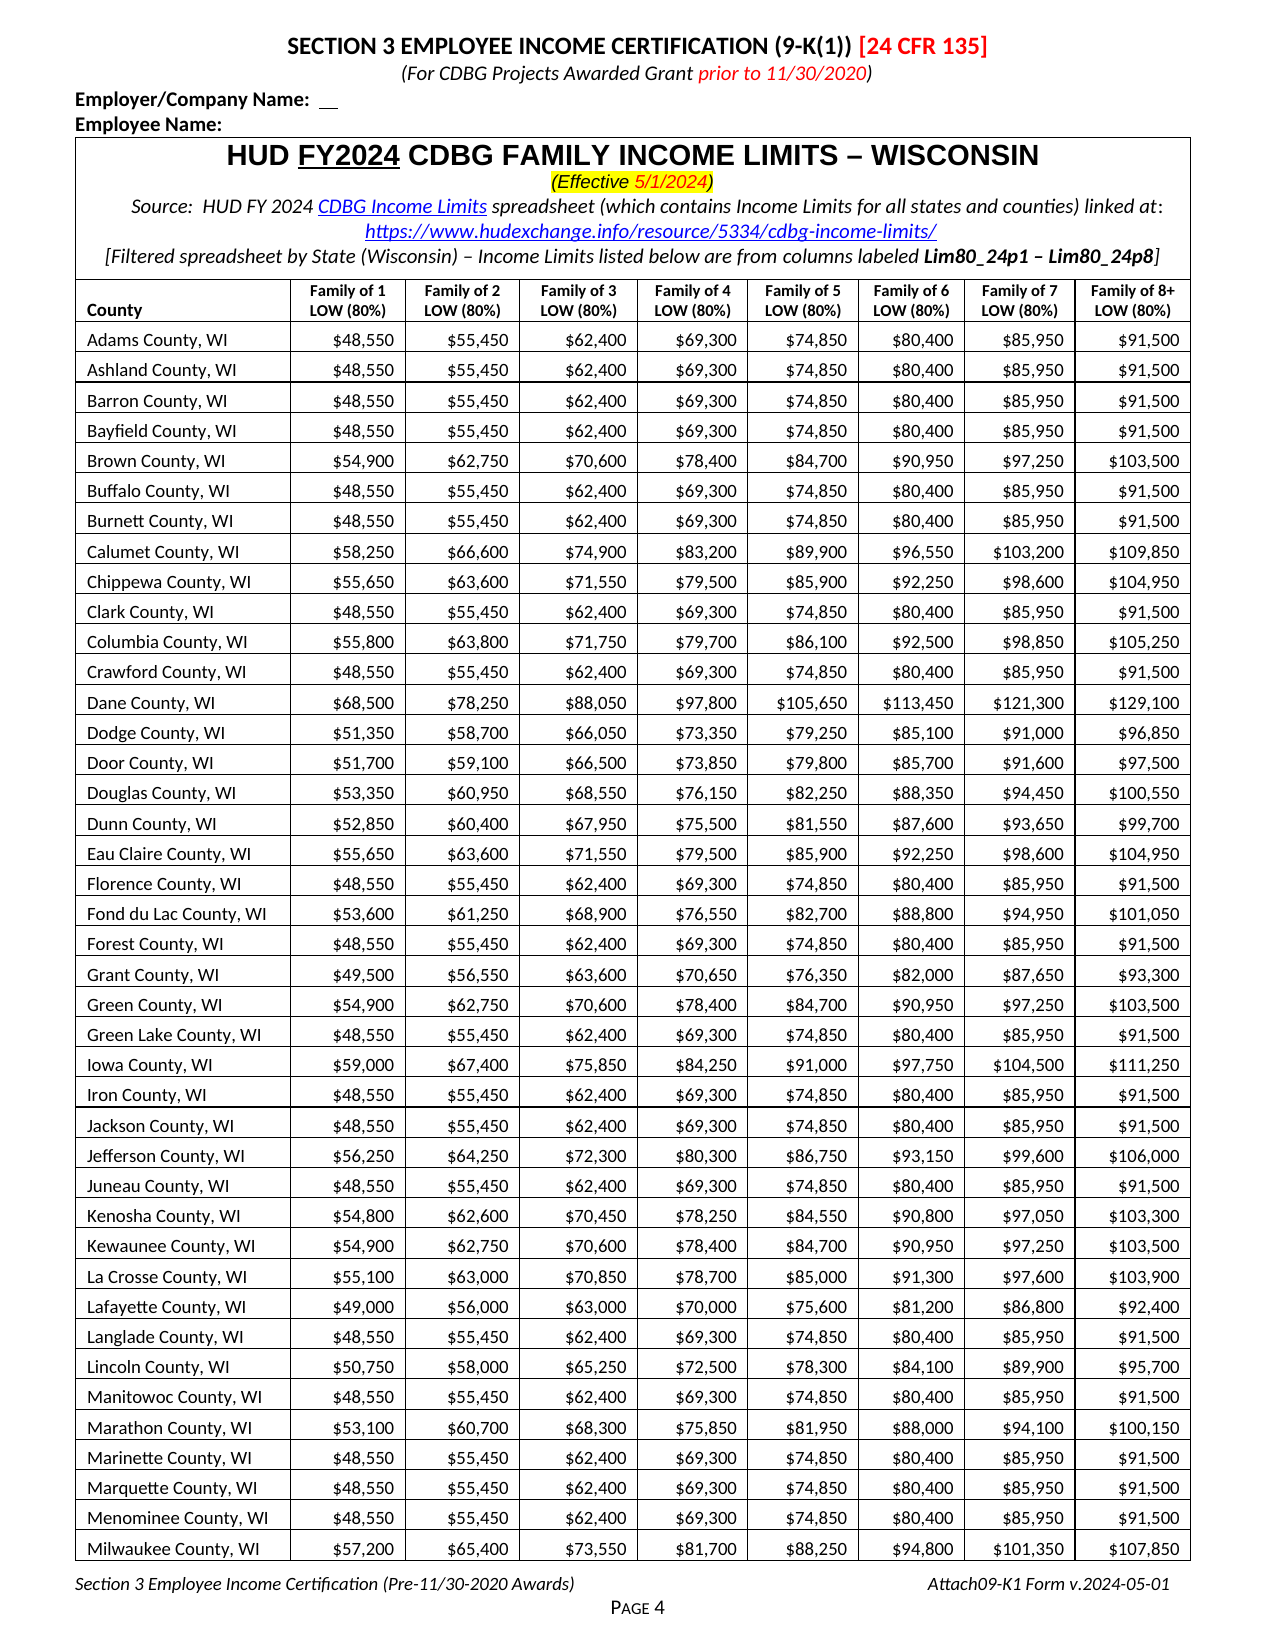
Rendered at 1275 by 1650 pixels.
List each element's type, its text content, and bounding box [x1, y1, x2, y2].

table_cell $80,400 [859, 1017, 964, 1046]
table_cell $105,650 [748, 685, 858, 714]
table_cell $76,150 [638, 775, 747, 804]
table_cell $62,400 [520, 503, 637, 532]
table_cell $83,200 [638, 534, 747, 563]
table_cell $54,900 [291, 987, 405, 1016]
table_cell $53,350 [291, 775, 405, 804]
table_cell $69,300 [638, 413, 747, 442]
table_cell Green Lake County, WI [76, 1017, 290, 1046]
table_cell $71,750 [520, 624, 637, 653]
table_cell $55,450 [406, 413, 519, 442]
table_cell $62,400 [520, 1077, 637, 1106]
table_cell $49,500 [291, 956, 405, 986]
table_cell Family of 5 LOW (80%) [748, 280, 858, 321]
table_cell $91,500 [1076, 503, 1190, 532]
table_cell $62,400 [520, 1108, 637, 1137]
table_cell $80,400 [859, 1168, 964, 1197]
table_cell $94,100 [965, 1410, 1074, 1439]
table_cell $53,600 [291, 896, 405, 925]
table_cell $55,450 [406, 1319, 519, 1348]
table_cell $74,850 [748, 473, 858, 502]
table_cell Family of 2 LOW (80%) [406, 280, 519, 321]
table_cell $91,500 [1076, 654, 1190, 683]
table_cell Iron County, WI [76, 1077, 290, 1106]
table_cell $74,850 [748, 1500, 858, 1529]
table_cell $62,400 [520, 473, 637, 502]
table_cell $55,450 [406, 1440, 519, 1469]
table_cell $78,700 [638, 1259, 747, 1288]
table_cell $98,850 [965, 624, 1074, 653]
table_cell $85,950 [965, 322, 1074, 351]
table_cell $85,950 [965, 866, 1074, 895]
table_cell Manitowoc County, WI [76, 1379, 290, 1408]
table_cell $54,900 [291, 443, 405, 472]
table_cell $109,850 [1076, 534, 1190, 563]
table_cell Kenosha County, WI [76, 1198, 290, 1227]
table_cell $82,700 [748, 896, 858, 925]
table_cell $80,400 [859, 654, 964, 683]
table_cell $91,500 [1076, 1017, 1190, 1046]
table_cell $63,000 [406, 1259, 519, 1288]
table_cell $69,300 [638, 503, 747, 532]
table_cell $80,400 [859, 926, 964, 955]
table_cell $55,450 [406, 473, 519, 502]
table_cell Jackson County, WI [76, 1108, 290, 1137]
table_cell $51,700 [291, 745, 405, 774]
table_cell $85,950 [965, 926, 1074, 955]
table_cell $85,950 [965, 1500, 1074, 1529]
table_cell $74,850 [748, 1168, 858, 1197]
table_cell $85,950 [965, 352, 1074, 381]
table_cell $101,350 [965, 1530, 1074, 1559]
table_cell $62,400 [520, 654, 637, 683]
table_cell Adams County, WI [76, 322, 290, 351]
table_cell $70,600 [520, 987, 637, 1016]
table_cell $70,650 [638, 956, 747, 986]
table_cell $48,550 [291, 383, 405, 412]
table_cell $84,550 [748, 1198, 858, 1227]
table_cell $59,100 [406, 745, 519, 774]
table_cell $78,400 [638, 987, 747, 1016]
table_cell $75,850 [638, 1410, 747, 1439]
table_cell $74,850 [748, 322, 858, 351]
table_cell $48,550 [291, 503, 405, 532]
table_cell $74,850 [748, 1440, 858, 1469]
table_cell $76,550 [638, 896, 747, 925]
table_cell $82,250 [748, 775, 858, 804]
table_cell $84,700 [748, 987, 858, 1016]
table_cell $90,950 [859, 987, 964, 1016]
table_cell $67,950 [520, 805, 637, 834]
table_cell $96,850 [1076, 715, 1190, 744]
table_cell Marathon County, WI [76, 1410, 290, 1439]
table_cell $63,600 [520, 956, 637, 986]
table_cell $88,000 [859, 1410, 964, 1439]
table_cell $63,800 [406, 624, 519, 653]
table_cell $68,300 [520, 1410, 637, 1439]
table_cell $91,500 [1076, 1379, 1190, 1408]
table_cell $97,800 [638, 685, 747, 714]
table_cell $66,600 [406, 534, 519, 563]
table_cell $98,600 [965, 564, 1074, 593]
table_cell $69,300 [638, 1470, 747, 1499]
table_cell $48,550 [291, 1017, 405, 1046]
table_cell $81,550 [748, 805, 858, 834]
table_cell $69,300 [638, 473, 747, 502]
table_cell Clark County, WI [76, 594, 290, 623]
table_cell $113,450 [859, 685, 964, 714]
table_cell $96,550 [859, 534, 964, 563]
table_cell $98,600 [965, 836, 1074, 865]
table_cell $79,800 [748, 745, 858, 774]
table_cell $80,400 [859, 503, 964, 532]
table_cell $73,350 [638, 715, 747, 744]
table_cell $103,500 [1076, 987, 1190, 1016]
table_cell $84,250 [638, 1047, 747, 1076]
table_cell $62,400 [520, 1470, 637, 1499]
table_cell $97,750 [859, 1047, 964, 1076]
table_cell $75,600 [748, 1289, 858, 1318]
table_cell $55,450 [406, 383, 519, 412]
table_cell $91,000 [965, 715, 1074, 744]
table_cell $103,500 [1076, 1228, 1190, 1257]
table_cell $80,300 [638, 1138, 747, 1167]
table_cell $75,850 [520, 1047, 637, 1076]
table_cell $85,950 [965, 1077, 1074, 1106]
table_cell $80,400 [859, 1470, 964, 1499]
table_cell $48,550 [291, 322, 405, 351]
table_cell $85,950 [965, 1168, 1074, 1197]
table_cell $62,400 [520, 866, 637, 895]
table_cell $55,450 [406, 1077, 519, 1106]
table_cell $89,900 [748, 534, 858, 563]
table_cell $97,250 [965, 1228, 1074, 1257]
table_cell $88,800 [859, 896, 964, 925]
table_cell $91,600 [965, 745, 1074, 774]
table_cell $88,250 [748, 1530, 858, 1559]
table_cell $80,400 [859, 352, 964, 381]
table_cell $69,300 [638, 322, 747, 351]
table_cell Family of 6 LOW (80%) [859, 280, 964, 321]
table_cell $91,500 [1076, 1108, 1190, 1137]
table_cell $91,500 [1076, 1440, 1190, 1469]
table_cell Lincoln County, WI [76, 1349, 290, 1378]
table_cell $62,750 [406, 443, 519, 472]
table_cell $62,400 [520, 1500, 637, 1529]
table_cell $63,000 [520, 1289, 637, 1318]
table_cell $55,450 [406, 594, 519, 623]
table_cell $66,050 [520, 715, 637, 744]
table_cell $79,250 [748, 715, 858, 744]
table_cell $55,650 [291, 564, 405, 593]
table_cell $60,700 [406, 1410, 519, 1439]
table_cell $103,500 [1076, 443, 1190, 472]
table_cell $91,500 [1076, 1319, 1190, 1348]
table_cell Jefferson County, WI [76, 1138, 290, 1167]
table_cell $86,750 [748, 1138, 858, 1167]
table_cell $99,600 [965, 1138, 1074, 1167]
table_cell $97,250 [965, 987, 1074, 1016]
table_cell $61,250 [406, 896, 519, 925]
table_cell Crawford County, WI [76, 654, 290, 683]
table_cell $69,300 [638, 654, 747, 683]
table_cell $90,800 [859, 1198, 964, 1227]
table_cell $69,300 [638, 1379, 747, 1408]
table_cell $74,850 [748, 352, 858, 381]
table_cell $69,300 [638, 1440, 747, 1469]
table_cell $92,400 [1076, 1289, 1190, 1318]
table_cell $84,700 [748, 443, 858, 472]
table_cell $74,850 [748, 1017, 858, 1046]
table_cell $85,950 [965, 503, 1074, 532]
table_cell $72,500 [638, 1349, 747, 1378]
table_cell $85,950 [965, 473, 1074, 502]
table_cell Bayfield County, WI [76, 413, 290, 442]
table_cell $93,150 [859, 1138, 964, 1167]
table_cell $92,250 [859, 836, 964, 865]
table_cell $104,950 [1076, 564, 1190, 593]
table_cell $85,950 [965, 1470, 1074, 1499]
table_cell $94,950 [965, 896, 1074, 925]
table_cell $91,500 [1076, 383, 1190, 412]
table_cell $85,950 [965, 1319, 1074, 1348]
table_cell $85,000 [748, 1259, 858, 1288]
table_cell $104,500 [965, 1047, 1074, 1076]
table_cell $56,250 [291, 1138, 405, 1167]
table_cell Eau Claire County, WI [76, 836, 290, 865]
table_cell $107,850 [1076, 1530, 1190, 1559]
table_cell $71,550 [520, 564, 637, 593]
table_cell $69,300 [638, 1108, 747, 1137]
table_cell $55,800 [291, 624, 405, 653]
table_header HUD FY2024 CDBG FAMILY INCOME LIMITS – WISCONSIN (Effective 5/1/2024) Source: HUD FY 2024 CDBG Income Limits spreadsheet (which contains Income Limits for all states and counties) linked at: https://www.hudexchange.info/resource/5334/cdbg-income-limits/ [Filtered spreadsheet by State (Wisconsin) – Income Limits listed below are from columns labeled Lim80_24p1 – Lim80_24p8] [76, 138, 1190, 279]
table_cell Kewaunee County, WI [76, 1228, 290, 1257]
table_cell Burnett County, WI [76, 503, 290, 532]
table_cell $74,850 [748, 1379, 858, 1408]
table_cell $93,650 [965, 805, 1074, 834]
table_cell $55,450 [406, 926, 519, 955]
table_cell $55,100 [291, 1259, 405, 1288]
table_cell Family of 3 LOW (80%) [520, 280, 637, 321]
table_cell $91,500 [1076, 352, 1190, 381]
table_cell $58,700 [406, 715, 519, 744]
table_cell $48,550 [291, 1168, 405, 1197]
table_cell $80,400 [859, 594, 964, 623]
table_cell $74,850 [748, 1470, 858, 1499]
table_cell $91,500 [1076, 926, 1190, 955]
table_cell $85,900 [748, 836, 858, 865]
table_cell $85,950 [965, 1108, 1074, 1137]
table_cell $62,400 [520, 1319, 637, 1348]
table_cell $80,400 [859, 1319, 964, 1348]
table_cell $52,850 [291, 805, 405, 834]
table_cell $91,300 [859, 1259, 964, 1288]
table_cell $69,300 [638, 383, 747, 412]
table_cell $85,900 [748, 564, 858, 593]
table_cell $54,900 [291, 1228, 405, 1257]
table_cell $80,400 [859, 1379, 964, 1408]
table_cell $48,550 [291, 1319, 405, 1348]
table_cell $121,300 [965, 685, 1074, 714]
table_cell $58,250 [291, 534, 405, 563]
table_cell $91,500 [1076, 413, 1190, 442]
table_cell Columbia County, WI [76, 624, 290, 653]
table_cell $55,450 [406, 654, 519, 683]
table_cell Dane County, WI [76, 685, 290, 714]
table_cell $69,300 [638, 866, 747, 895]
table_cell $48,550 [291, 926, 405, 955]
table_cell $100,150 [1076, 1410, 1190, 1439]
table_cell $91,500 [1076, 322, 1190, 351]
table_cell $71,550 [520, 836, 637, 865]
table_cell $79,500 [638, 564, 747, 593]
table_cell Barron County, WI [76, 383, 290, 412]
table_cell $55,450 [406, 1379, 519, 1408]
table_cell Door County, WI [76, 745, 290, 774]
table_cell $88,350 [859, 775, 964, 804]
table_cell Buffalo County, WI [76, 473, 290, 502]
table_cell $91,500 [1076, 594, 1190, 623]
table_cell $69,300 [638, 1500, 747, 1529]
table_cell $111,250 [1076, 1047, 1190, 1076]
table_cell $106,000 [1076, 1138, 1190, 1167]
table_cell Family of 4 LOW (80%) [638, 280, 747, 321]
table_cell Milwaukee County, WI [76, 1530, 290, 1559]
table_cell Marinette County, WI [76, 1440, 290, 1469]
table_cell $89,900 [965, 1349, 1074, 1378]
table_cell Langlade County, WI [76, 1319, 290, 1348]
table_cell $86,800 [965, 1289, 1074, 1318]
table_cell $74,850 [748, 926, 858, 955]
table_cell $48,550 [291, 866, 405, 895]
table_cell $75,500 [638, 805, 747, 834]
table_cell $80,400 [859, 866, 964, 895]
table_cell Juneau County, WI [76, 1168, 290, 1197]
table_cell $74,850 [748, 383, 858, 412]
table_cell $69,300 [638, 352, 747, 381]
table_cell $48,550 [291, 1500, 405, 1529]
table_cell Ashland County, WI [76, 352, 290, 381]
table_cell La Crosse County, WI [76, 1259, 290, 1288]
table_cell $78,400 [638, 443, 747, 472]
table_cell $59,000 [291, 1047, 405, 1076]
table_cell $85,950 [965, 1017, 1074, 1046]
table_cell $53,100 [291, 1410, 405, 1439]
table_cell $48,550 [291, 1470, 405, 1499]
table_cell $55,450 [406, 503, 519, 532]
table_cell $85,950 [965, 654, 1074, 683]
table_cell $62,400 [520, 1440, 637, 1469]
table_cell County [76, 280, 290, 321]
table_cell $55,450 [406, 1470, 519, 1499]
table_cell $104,950 [1076, 836, 1190, 865]
table_cell $62,400 [520, 594, 637, 623]
table_cell $70,450 [520, 1198, 637, 1227]
table_cell $85,950 [965, 1379, 1074, 1408]
table_cell $70,850 [520, 1259, 637, 1288]
table_cell $63,600 [406, 564, 519, 593]
table_cell Green County, WI [76, 987, 290, 1016]
table_cell $65,250 [520, 1349, 637, 1378]
table_cell Fond du Lac County, WI [76, 896, 290, 925]
table_cell $55,650 [291, 836, 405, 865]
table_cell $93,300 [1076, 956, 1190, 986]
table_cell $85,950 [965, 594, 1074, 623]
table_cell $101,050 [1076, 896, 1190, 925]
table_cell $55,450 [406, 1108, 519, 1137]
table_cell $62,400 [520, 322, 637, 351]
table_cell $49,000 [291, 1289, 405, 1318]
table_cell $62,400 [520, 352, 637, 381]
table_cell $70,600 [520, 1228, 637, 1257]
table_cell $80,400 [859, 473, 964, 502]
table_cell $99,700 [1076, 805, 1190, 834]
table_cell $72,300 [520, 1138, 637, 1167]
table_cell $48,550 [291, 654, 405, 683]
table_cell $57,200 [291, 1530, 405, 1559]
table_cell $48,550 [291, 1077, 405, 1106]
table_cell $69,300 [638, 594, 747, 623]
table_cell $84,100 [859, 1349, 964, 1378]
table_cell $85,100 [859, 715, 964, 744]
table_cell $79,700 [638, 624, 747, 653]
table_cell $78,250 [406, 685, 519, 714]
table_cell $48,550 [291, 594, 405, 623]
table_cell $55,450 [406, 1168, 519, 1197]
table_cell $48,550 [291, 1108, 405, 1137]
table_cell $62,400 [520, 413, 637, 442]
table_cell $78,250 [638, 1198, 747, 1227]
table_cell $74,850 [748, 413, 858, 442]
table_cell $84,700 [748, 1228, 858, 1257]
table_cell $74,850 [748, 503, 858, 532]
table_cell $74,850 [748, 1108, 858, 1137]
table_cell $48,550 [291, 1440, 405, 1469]
table_cell Dodge County, WI [76, 715, 290, 744]
table_cell $55,450 [406, 1500, 519, 1529]
table_cell $68,900 [520, 896, 637, 925]
table_cell $48,550 [291, 1379, 405, 1408]
table_cell $91,500 [1076, 473, 1190, 502]
table_cell $60,400 [406, 805, 519, 834]
table_cell $50,750 [291, 1349, 405, 1378]
table_cell $74,850 [748, 1319, 858, 1348]
table_cell Grant County, WI [76, 956, 290, 986]
table_cell Iowa County, WI [76, 1047, 290, 1076]
table_cell $80,400 [859, 1500, 964, 1529]
table_cell $48,550 [291, 413, 405, 442]
table_cell $79,500 [638, 836, 747, 865]
table_cell $80,400 [859, 413, 964, 442]
table_cell Menominee County, WI [76, 1500, 290, 1529]
table_cell $90,950 [859, 443, 964, 472]
table_cell Dunn County, WI [76, 805, 290, 834]
table_cell $58,000 [406, 1349, 519, 1378]
table_cell $91,000 [748, 1047, 858, 1076]
table_cell $94,450 [965, 775, 1074, 804]
table_cell $97,600 [965, 1259, 1074, 1288]
table_cell $92,250 [859, 564, 964, 593]
table_cell $65,400 [406, 1530, 519, 1559]
table_cell $105,250 [1076, 624, 1190, 653]
table_cell $69,300 [638, 1017, 747, 1046]
table_cell $85,950 [965, 413, 1074, 442]
table_cell $62,400 [520, 926, 637, 955]
table_cell $74,850 [748, 1077, 858, 1106]
table_cell Douglas County, WI [76, 775, 290, 804]
table_cell $62,750 [406, 987, 519, 1016]
table_cell $51,350 [291, 715, 405, 744]
table_cell $64,250 [406, 1138, 519, 1167]
table_cell $69,300 [638, 1168, 747, 1197]
table_cell $97,250 [965, 443, 1074, 472]
table_cell $81,700 [638, 1530, 747, 1559]
table_cell $48,550 [291, 473, 405, 502]
table_cell $74,850 [748, 654, 858, 683]
table_cell $69,300 [638, 926, 747, 955]
table_cell Brown County, WI [76, 443, 290, 472]
table_cell Family of 1 LOW (80%) [291, 280, 405, 321]
table_cell $55,450 [406, 322, 519, 351]
table_cell $91,500 [1076, 1500, 1190, 1529]
table_cell $74,850 [748, 594, 858, 623]
table_cell $97,500 [1076, 745, 1190, 774]
table_cell $87,600 [859, 805, 964, 834]
table_cell $80,400 [859, 383, 964, 412]
table_cell $63,600 [406, 836, 519, 865]
table_cell $80,400 [859, 1440, 964, 1469]
table_cell $129,100 [1076, 685, 1190, 714]
table_cell $62,400 [520, 1017, 637, 1046]
table_cell $66,500 [520, 745, 637, 774]
table_cell $56,550 [406, 956, 519, 986]
table_cell $95,700 [1076, 1349, 1190, 1378]
table_cell $76,350 [748, 956, 858, 986]
table_cell $73,550 [520, 1530, 637, 1559]
table_cell $91,500 [1076, 1077, 1190, 1106]
table_cell $62,400 [520, 1379, 637, 1408]
table_cell $55,450 [406, 866, 519, 895]
table_cell $103,200 [965, 534, 1074, 563]
table_cell $48,550 [291, 352, 405, 381]
table_cell $88,050 [520, 685, 637, 714]
table_cell $80,400 [859, 322, 964, 351]
table_cell $56,000 [406, 1289, 519, 1318]
table_cell $81,200 [859, 1289, 964, 1318]
table_cell $80,400 [859, 1108, 964, 1137]
table_cell $60,950 [406, 775, 519, 804]
table_cell Lafayette County, WI [76, 1289, 290, 1318]
table_cell $55,450 [406, 1017, 519, 1046]
table_cell $73,850 [638, 745, 747, 774]
table_cell $81,950 [748, 1410, 858, 1439]
table_cell $97,050 [965, 1198, 1074, 1227]
table_cell $70,000 [638, 1289, 747, 1318]
table_cell $90,950 [859, 1228, 964, 1257]
table_cell $62,400 [520, 383, 637, 412]
table_cell $62,750 [406, 1228, 519, 1257]
table_cell $78,300 [748, 1349, 858, 1378]
table_cell $82,000 [859, 956, 964, 986]
table_cell Chippewa County, WI [76, 564, 290, 593]
table_cell $85,950 [965, 383, 1074, 412]
table_cell $54,800 [291, 1198, 405, 1227]
table_cell $69,300 [638, 1319, 747, 1348]
table_cell $94,800 [859, 1530, 964, 1559]
table_cell $100,550 [1076, 775, 1190, 804]
table_cell $62,600 [406, 1198, 519, 1227]
table_cell $80,400 [859, 1077, 964, 1106]
table_cell $91,500 [1076, 1470, 1190, 1499]
table_cell Calumet County, WI [76, 534, 290, 563]
table_cell $67,400 [406, 1047, 519, 1076]
table_cell Florence County, WI [76, 866, 290, 895]
table_cell $55,450 [406, 352, 519, 381]
table_cell $74,900 [520, 534, 637, 563]
table_cell Forest County, WI [76, 926, 290, 955]
table_cell $78,400 [638, 1228, 747, 1257]
table_cell Family of 7 LOW (80%) [965, 280, 1074, 321]
table_cell Marquette County, WI [76, 1470, 290, 1499]
table_cell $87,650 [965, 956, 1074, 986]
table_cell $86,100 [748, 624, 858, 653]
table_cell $68,550 [520, 775, 637, 804]
table_cell $85,950 [965, 1440, 1074, 1469]
table_cell Family of 8+ LOW (80%) [1076, 280, 1190, 321]
table_cell $91,500 [1076, 866, 1190, 895]
table_cell $62,400 [520, 1168, 637, 1197]
table_cell $68,500 [291, 685, 405, 714]
table_cell $69,300 [638, 1077, 747, 1106]
table_cell $92,500 [859, 624, 964, 653]
table_cell $103,900 [1076, 1259, 1190, 1288]
table_cell $91,500 [1076, 1168, 1190, 1197]
table_cell $103,300 [1076, 1198, 1190, 1227]
table_cell $85,700 [859, 745, 964, 774]
table_cell $74,850 [748, 866, 858, 895]
table_cell $70,600 [520, 443, 637, 472]
